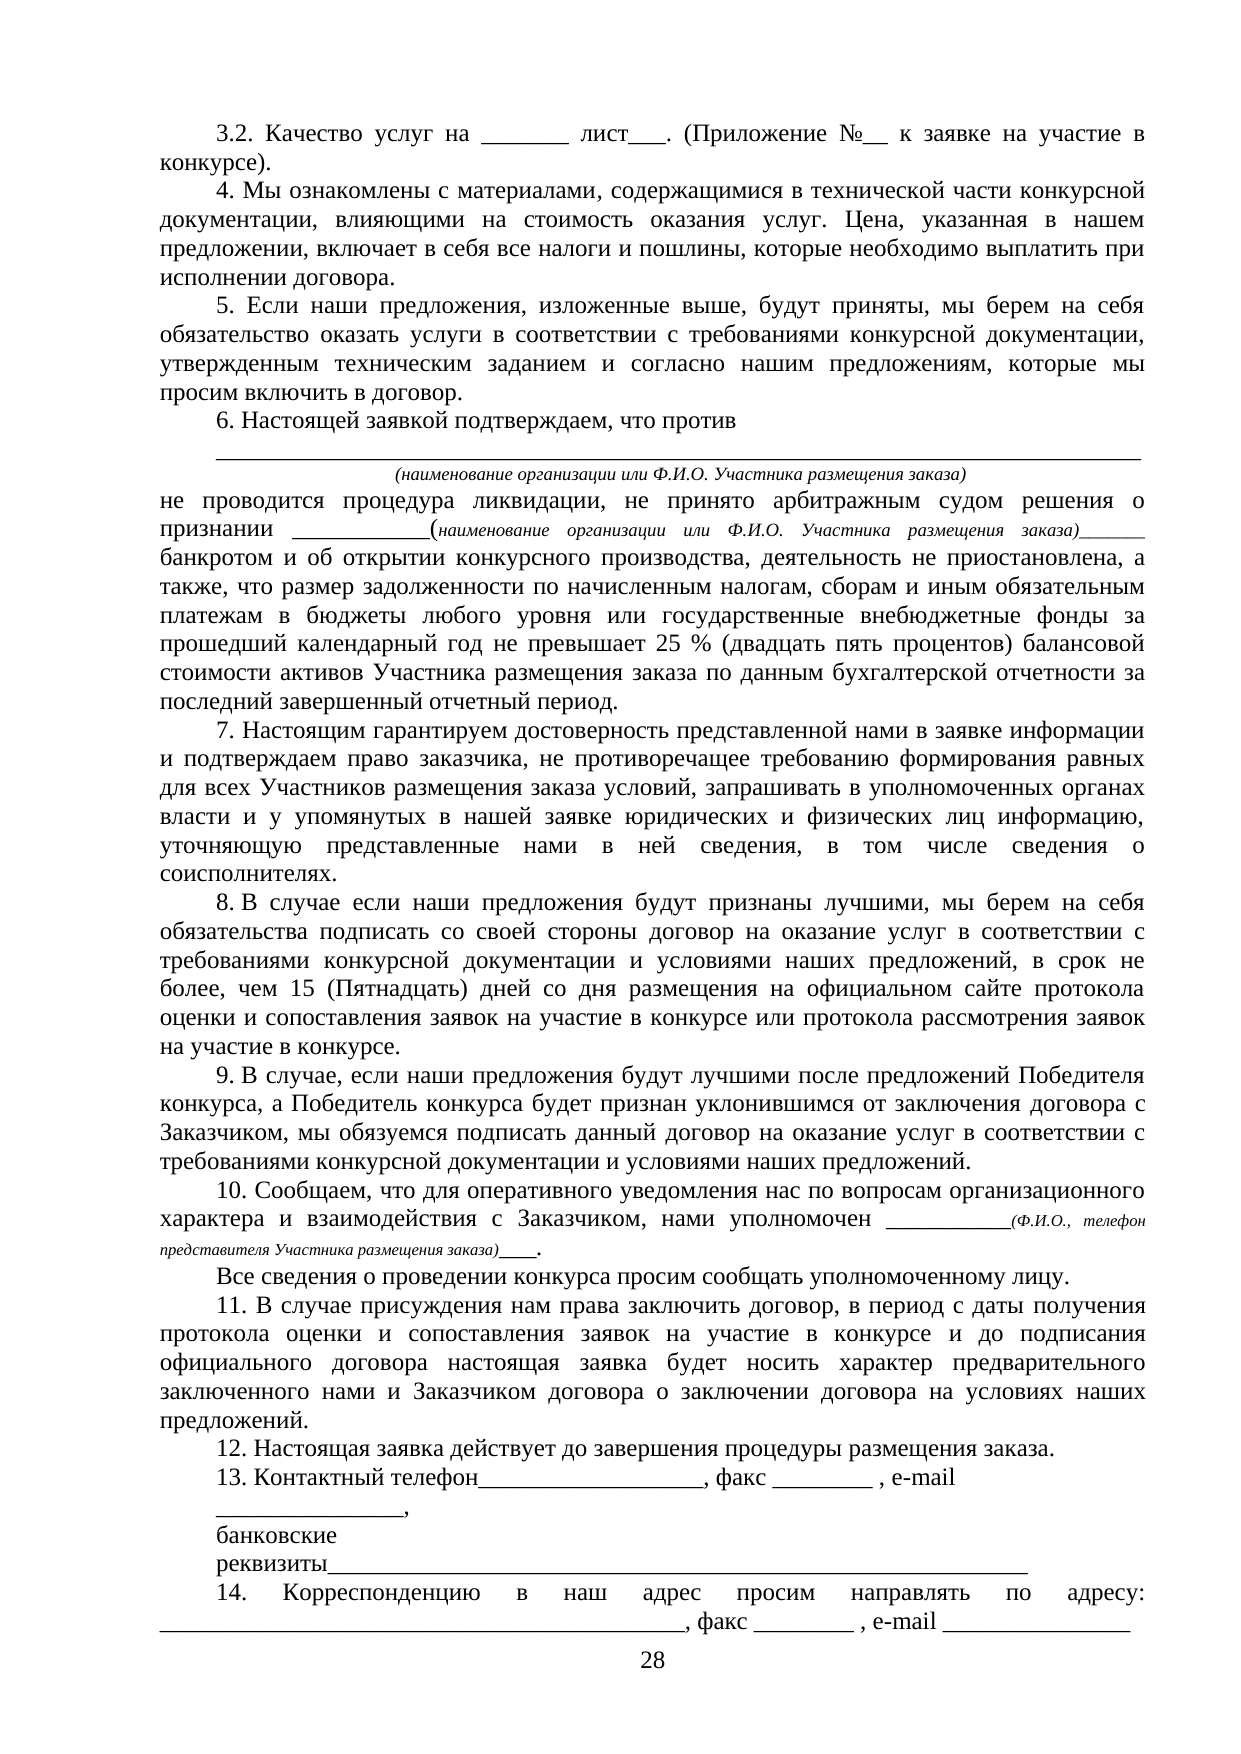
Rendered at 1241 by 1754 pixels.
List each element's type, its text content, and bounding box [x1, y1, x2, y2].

text 6. Настоящей заявкой подтверждаем, что против [159, 406, 1146, 434]
text 11. В случае присуждения нам права заключить договор, в период с даты получения протокола оценки и сопоставления заявок на участие в конкурсе и до подписания официального договора настоящая заявка будет носить характер предварительного заключенного нами и Заказчиком договора о заключении договора на условиях наших предложений. [159, 1290, 1146, 1433]
text 7. Настоящим гарантируем достоверность представленной нами в заявке информации и подтверждаем право заказчика, не противоречащее требованию формирования равных для всех Участников размещения заказа условий, запрашивать в уполномоченных органах власти и у упомянутых в нашей заявке юридических и физических лиц информацию, уточняющую представленные нами в ней сведения, в том числе сведения о соисполнителях. [159, 715, 1146, 887]
text 12. Настоящая заявка действует до завершения процедуры размещения заказа. [159, 1433, 1146, 1462]
text 5. Если наши предложения, изложенные выше, будут приняты, мы берем на себя обязательство оказать услуги в соответствии с требованиями конкурсной документации, утвержденным техническим заданием и согласно нашим предложениям, которые мы просим включить в договор. [159, 291, 1146, 406]
text 3.2. Качество услуг на _______ лист___. (Приложение №__ к заявке на участие в конкурсе). [159, 118, 1146, 176]
text 13. Контактный телефон__________________, факс ________ , e-mail _______________, [216, 1462, 1146, 1520]
text не проводится процедура ликвидации, не принято арбитражным судом решения о признании ___________(наименование организации или Ф.И.О. Участника размещения заказа)_______ банкротом и об открытии конкурсного производства, деятельность не приостановлена, а также, что размер задолженности по начисленным налогам, сборам и иным обязательным платежам в бюджеты любого уровня или государственные внебюджетные фонды за прошедший календарный год не превышает 25 % (двадцать пять процентов) балансовой стоимости активов Участника размещения заказа по данным бухгалтерской отчетности за последний завершенный отчетный период. [159, 485, 1146, 715]
text 8. В случае если наши предложения будут признаны лучшими, мы берем на себя обязательства подписать со своей стороны договор на оказание услуг в соответствии с требованиями конкурсной документации и условиями наших предложений, в срок не более, чем 15 (Пятнадцать) дней со дня размещения на официальном сайте протокола оценки и сопоставления заявок на участие в конкурсе или протокола рассмотрения заявок на участие в конкурсе. [159, 887, 1146, 1060]
text Все сведения о проведении конкурса просим сообщать уполномоченному лицу. [159, 1261, 1146, 1290]
text 14. Корреспонденцию в наш адрес просим направлять по адресу: __________________________________________, факс ________ , e-mail _______________ [159, 1577, 1146, 1635]
text 4. Мы ознакомлены с материалами, содержащимися в технической части конкурсной документации, влияющими на стоимость оказания услуг. Цена, указанная в нашем предложении, включает в себя все налоги и пошлины, которые необходимо выплатить при исполнении договора. [159, 176, 1146, 291]
text 10. Сообщаем, что для оперативного уведомления нас по вопросам организационного характера и взаимодействия с Заказчиком, нами уполномочен __________(Ф.И.О., телефон представителя Участника размещения заказа)___. [159, 1175, 1146, 1261]
text банковские реквизиты________________________________________________________ [216, 1520, 1146, 1577]
text __________________________________________________________________________ [159, 434, 1146, 463]
text 9. В случае, если наши предложения будут лучшими после предложений Победителя конкурса, а Победитель конкурса будет признан уклонившимся от заключения договора с Заказчиком, мы обязуемся подписать данный договор на оказание услуг в соответствии с требованиями конкурсной документации и условиями наших предложений. [159, 1060, 1146, 1175]
text (наименование организации или Ф.И.О. Участника размещения заказа) [159, 463, 1146, 485]
